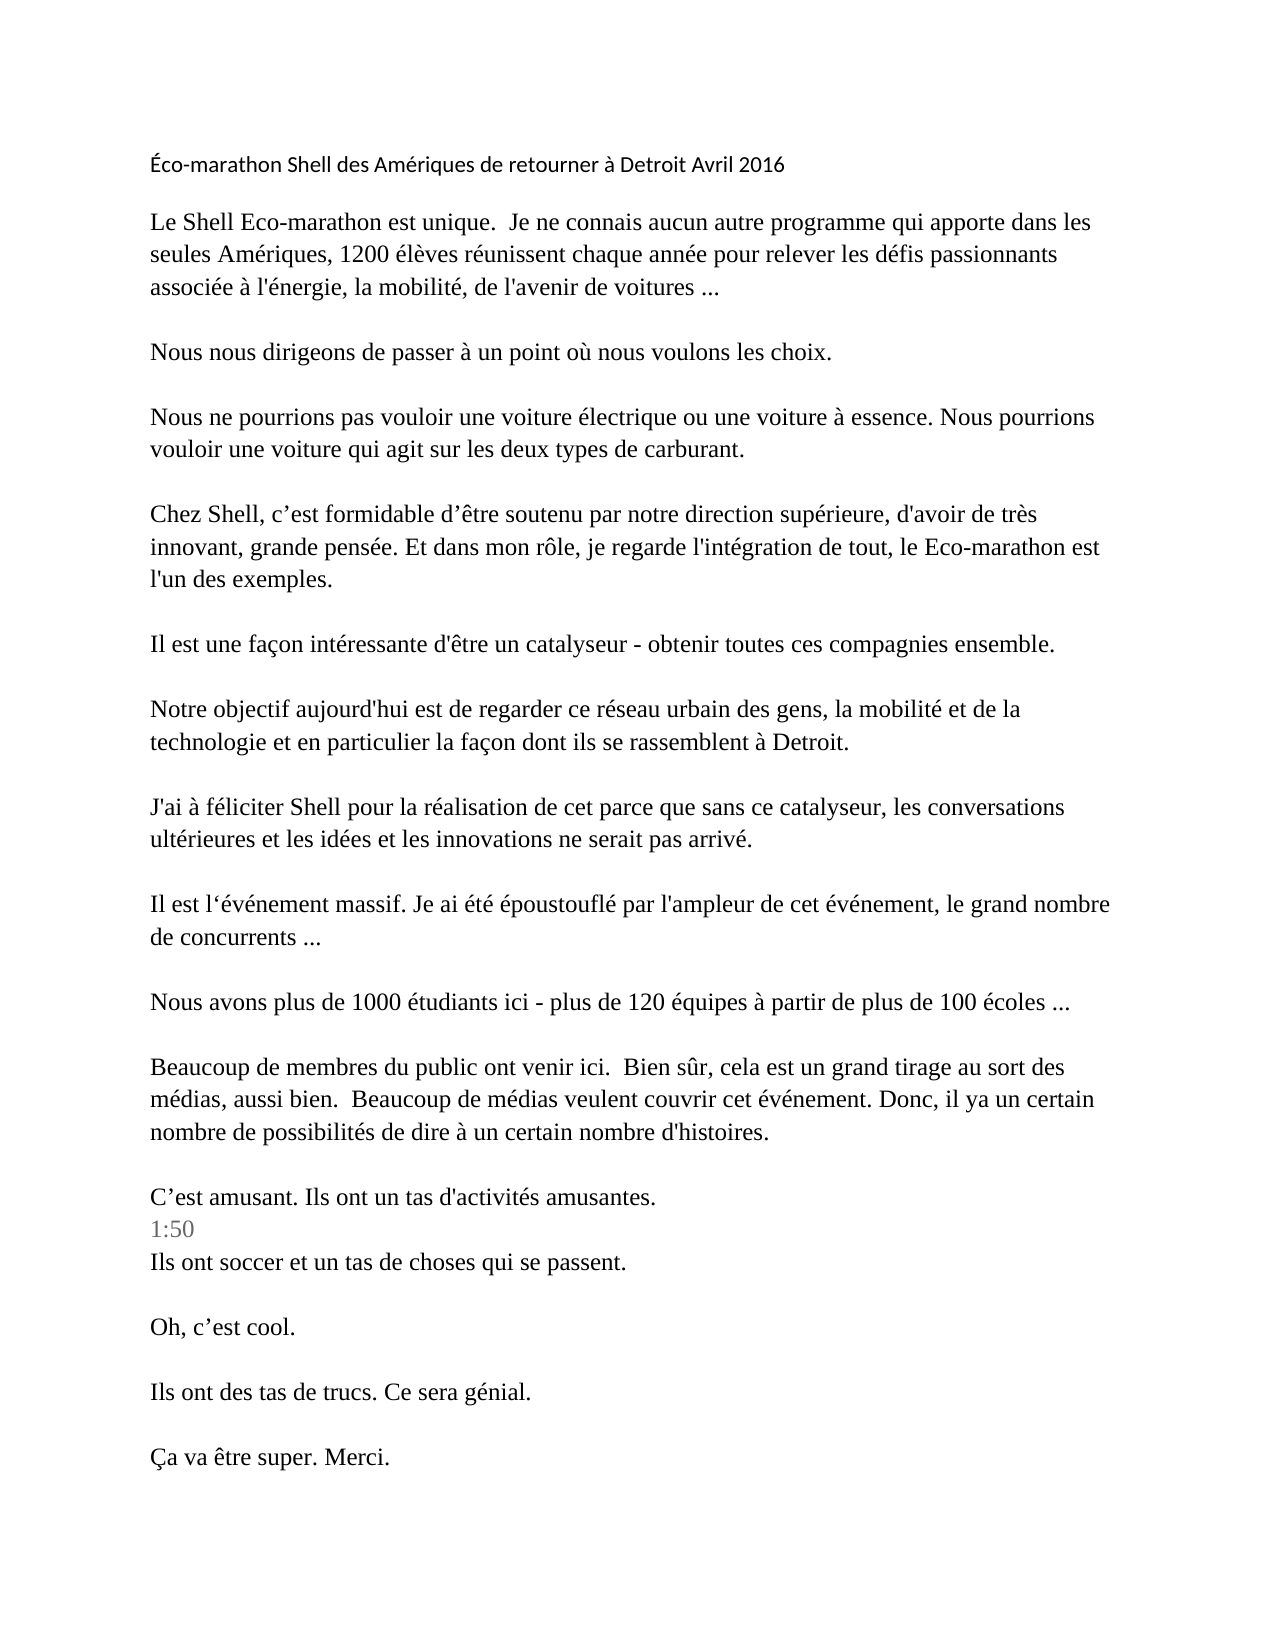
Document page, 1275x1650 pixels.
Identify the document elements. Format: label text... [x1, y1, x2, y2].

text Chez Shell, c’est formidable d’être soutenu par notre direction supérieure, d'avoir de très innovant, grande pensée. Et dans mon rôle, je regarde l'intégration de tout, le Eco-marathon est l'un des exemples. [150, 496, 1125, 593]
text Ça va être super. Merci. [150, 1438, 1125, 1471]
text Éco-marathon Shell des Amériques de retourner à Detroit Avril 2016 [150, 150, 1125, 178]
text Beaucoup de membres du public ont venir ici. Bien sûr, cela est un grand tirage au sort des médias, aussi bien. Beaucoup de médias veulent couvrir cet événement. Donc, il ya un certain nombre de possibilités de dire à un certain nombre d'histoires. [150, 1048, 1125, 1146]
text Notre objectif aujourd'hui est de regarder ce réseau urbain des gens, la mobilité et de la technologie et en particulier la façon dont ils se rassemblent à Detroit. [150, 691, 1125, 756]
text J'ai à féliciter Shell pour la réalisation de cet parce que sans ce catalyseur, les conversations ultérieures et les idées et les innovations ne serait pas arrivé. [150, 788, 1125, 853]
text Il est une façon intéressante d'être un catalyseur - obtenir toutes ces compagnies ensemble. [150, 626, 1125, 658]
text Nous nous dirigeons de passer à un point où nous voulons les choix. [150, 333, 1125, 366]
text 1:50 [150, 1211, 1125, 1243]
text Ils ont soccer et un tas de choses qui se passent. [150, 1243, 1125, 1276]
text Le Shell Eco-marathon est unique. Je ne connais aucun autre programme qui apporte dans les seules Amériques, 1200 élèves réunissent chaque année pour relever les défis passionnants associée à l'énergie, la mobilité, de l'avenir de voitures ... [150, 203, 1125, 301]
text Ils ont des tas de trucs. Ce sera génial. [150, 1373, 1125, 1406]
text Oh, c’est cool. [150, 1308, 1125, 1341]
text C’est amusant. Ils ont un tas d'activités amusantes. [150, 1178, 1125, 1211]
text Il est l‘événement massif. Je ai été époustouflé par l'ampleur de cet événement, le grand nombre de concurrents ... [150, 886, 1125, 951]
text Nous avons plus de 1000 étudiants ici - plus de 120 équipes à partir de plus de 100 écoles ... [150, 983, 1125, 1016]
text Nous ne pourrions pas vouloir une voiture électrique ou une voiture à essence. Nous pourrions vouloir une voiture qui agit sur les deux types de carburant. [150, 398, 1125, 463]
